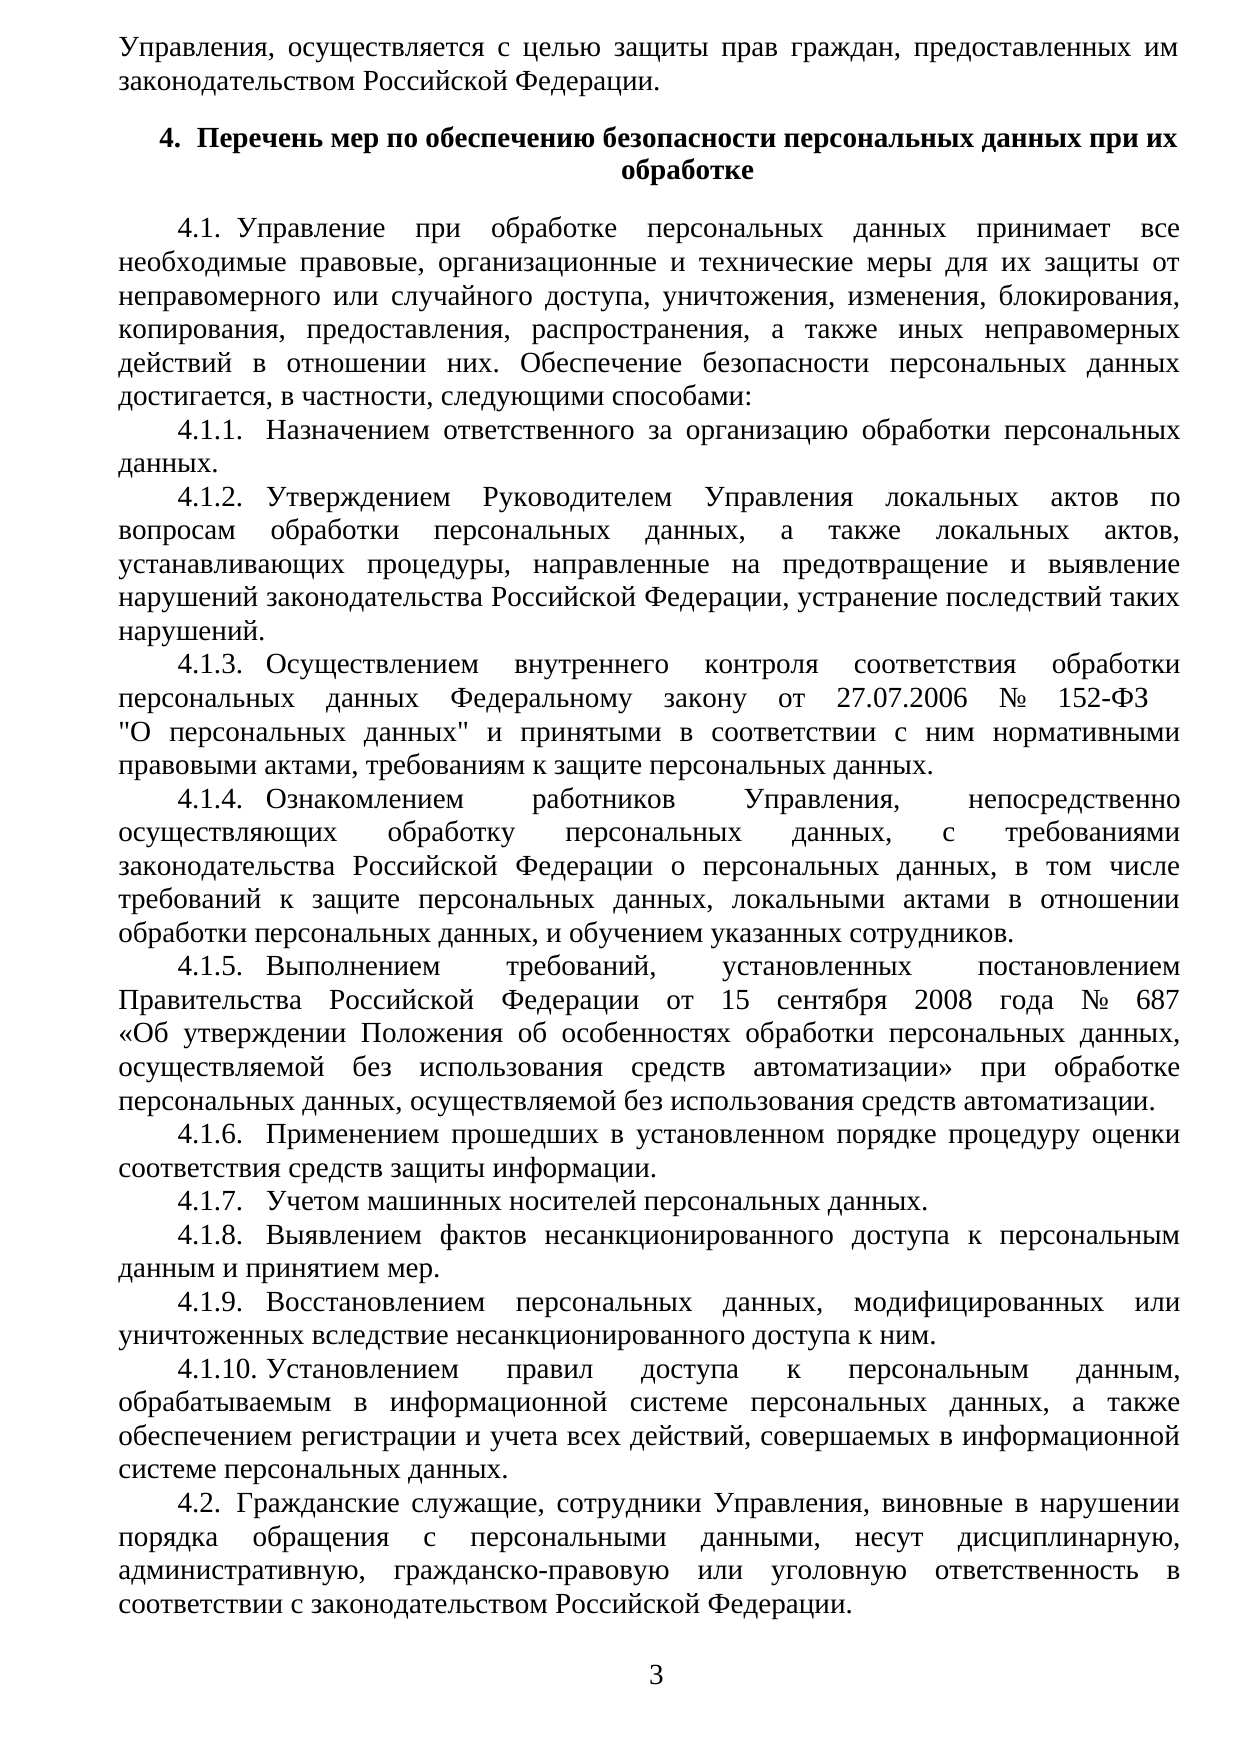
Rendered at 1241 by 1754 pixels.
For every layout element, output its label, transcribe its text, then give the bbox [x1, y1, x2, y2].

list Применением прошедших в установленном порядке процедуру оценки соответствия средств защиты информации. [118, 1116, 1181, 1183]
list Выявлением фактов несанкционированного доступа к персональным данным и принятием мер. [118, 1217, 1181, 1284]
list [118, 29, 1179, 97]
list Учетом машинных носителей персональных данных. [118, 1183, 1181, 1217]
list Утверждением Руководителем Управления локальных актов по вопросам обработки персональных данных, а также локальных актов, устанавливающих процедуры, направленные на предотвращение и выявление нарушений законодательства Российской Федерации, устранение последствий таких нарушений. [118, 479, 1181, 647]
list Управление при обработке персональных данных принимает все необходимые правовые, организационные и технические меры для их защиты от неправомерного или случайного доступа, уничтожения, изменения, блокирования, копирования, предоставления, распространения, а также иных неправомерных действий в отношении них. Обеспечение безопасности персональных данных достигается, в частности, следующими способами: [118, 211, 1181, 412]
list Перечень мер по обеспечению безопасности персональных данных при их обработке [156, 122, 1181, 186]
list Установлением правил доступа к персональным данным, обрабатываемым в информационной системе персональных данных, а также обеспечением регистрации и учета всех действий, совершаемых в информационной системе персональных данных. [118, 1351, 1181, 1485]
list Восстановлением персональных данных, модифицированных или уничтоженных вследствие несанкционированного доступа к ним. [118, 1284, 1181, 1351]
list Ознакомлением работников Управления, непосредственно осуществляющих обработку персональных данных, с требованиями законодательства Российской Федерации о персональных данных, в том числе требований к защите персональных данных, локальными актами в отношении обработки персональных данных, и обучением указанных сотрудников. [118, 781, 1181, 948]
list Назначением ответственного за организацию обработки персональных данных. [118, 412, 1181, 479]
list Выполнением требований, установленных постановлением Правительства Российской Федерации от 15 сентября 2008 года № 687 «Об утверждении Положения об особенностях обработки персональных данных, осуществляемой без использования средств автоматизации» при обработке персональных данных, осуществляемой без использования средств автоматизации. [118, 948, 1181, 1116]
list Гражданские служащие, сотрудники Управления, виновные в нарушении порядка обращения с персональными данными, несут дисциплинарную, административную, гражданско-правовую или уголовную ответственность в соответствии с законодательством Российской Федерации. [118, 1485, 1181, 1619]
list Осуществлением внутреннего контроля соответствия обработки персональных данных Федеральному закону от 27.07.2006 № 152-ФЗ "О персональных данных" и принятыми в соответствии с ним нормативными правовыми актами, требованиям к защите персональных данных. [118, 647, 1181, 781]
